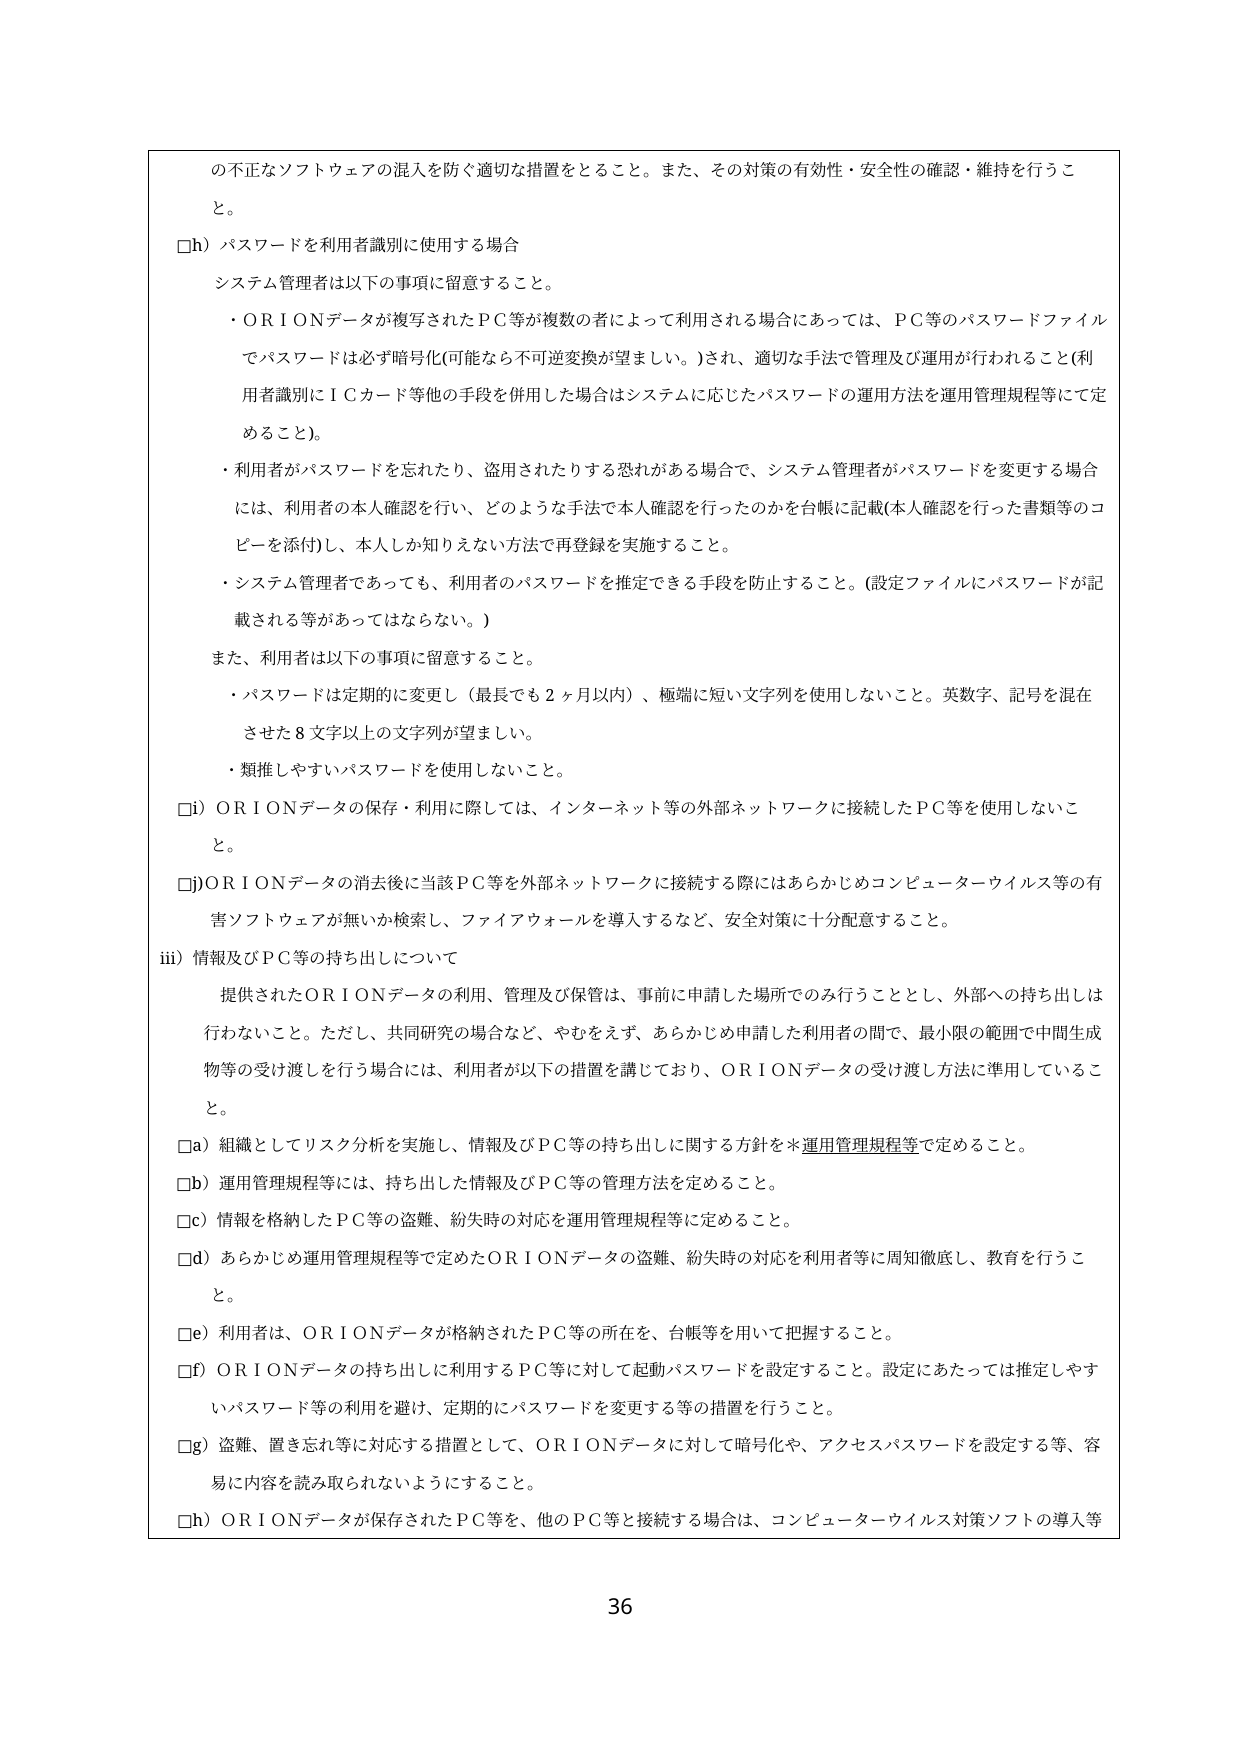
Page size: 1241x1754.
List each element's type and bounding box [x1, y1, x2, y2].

table_cell [149, 151, 1119, 1538]
